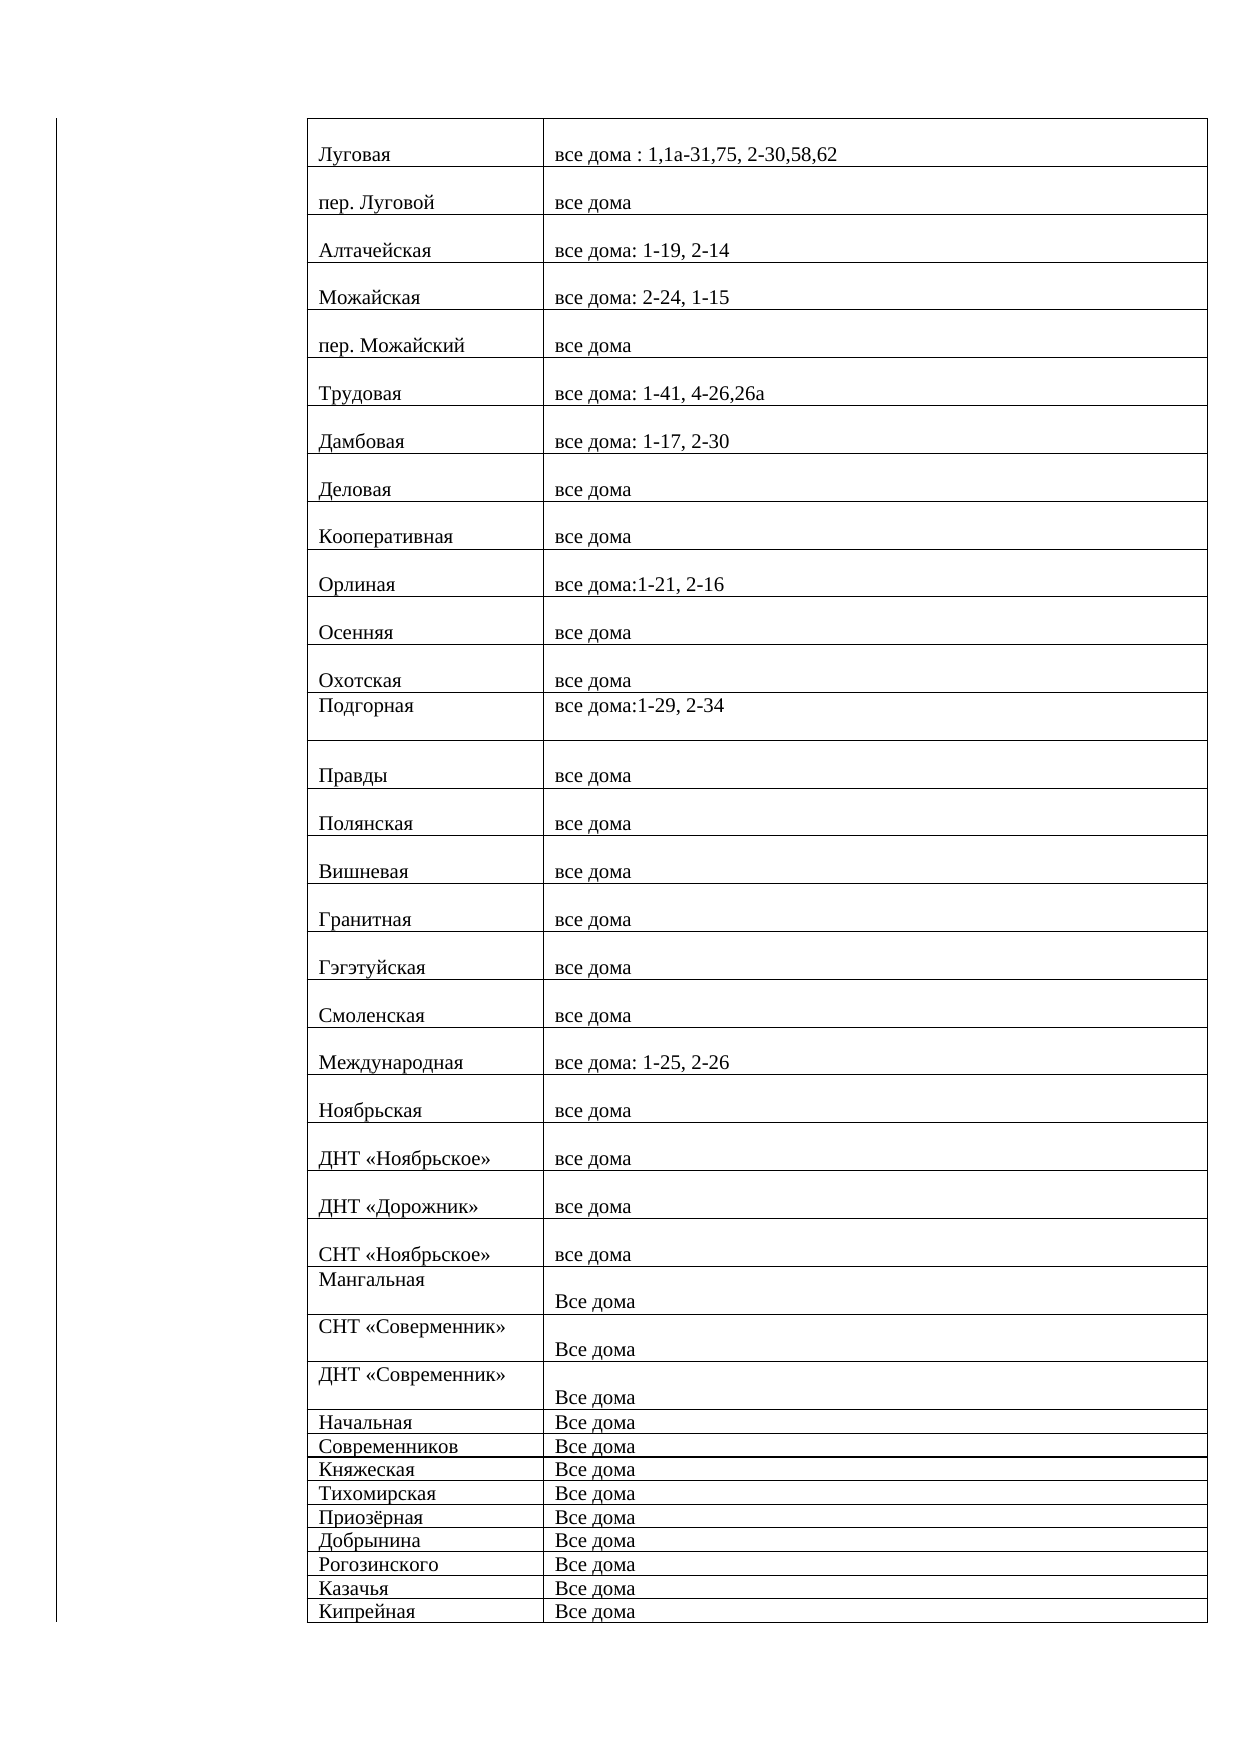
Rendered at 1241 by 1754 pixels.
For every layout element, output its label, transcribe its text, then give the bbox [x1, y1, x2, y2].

table_cell все дома: 1-25, 2-26 [544, 1028, 1207, 1074]
table_cell СНТ «Ноябрьское» [308, 1219, 543, 1266]
table_cell пер. Можайский [308, 310, 543, 357]
table_cell все дома: 1-41, 4-26,26а [544, 358, 1207, 405]
table_cell СНТ «Соверменник» [308, 1315, 543, 1361]
table_cell Трудовая [308, 358, 543, 405]
table_cell все дома [544, 884, 1207, 931]
table_cell Можайская [308, 263, 543, 309]
table_cell Вишневая [308, 836, 543, 883]
table_cell Тихомирская [308, 1481, 543, 1504]
table_cell Осенняя [308, 597, 543, 644]
table_cell Мангальная [308, 1267, 543, 1313]
table_cell все дома [544, 1171, 1207, 1218]
table_cell ДНТ «Современник» [308, 1362, 543, 1409]
table_cell все дома [544, 167, 1207, 214]
table_cell все дома [544, 597, 1207, 644]
table_cell Подгорная [308, 693, 543, 740]
table_cell Кооперативная [308, 502, 543, 548]
table_cell Княжеская [308, 1458, 543, 1480]
table_cell Дамбовая [308, 406, 543, 453]
table_cell Алтачейская [308, 215, 543, 262]
table_cell все дома:1-29, 2-34 [544, 693, 1207, 740]
table_cell все дома : 1,1а-31,75, 2-30,58,62 [544, 119, 1207, 166]
table_cell Казачья [308, 1576, 543, 1598]
table_cell Добрынина [308, 1528, 543, 1551]
table_cell Приозёрная [308, 1505, 543, 1527]
table_cell все дома [544, 1075, 1207, 1122]
table_cell ДНТ «Ноябрьское» [308, 1123, 543, 1170]
table_cell Деловая [308, 454, 543, 501]
table_cell Луговая [308, 119, 543, 166]
table_cell Все дома [544, 1481, 1207, 1504]
table_cell все дома [544, 836, 1207, 883]
table_cell все дома: 2-24, 1-15 [544, 263, 1207, 309]
table_cell Смоленская [308, 980, 543, 1027]
table_cell Все дома [544, 1599, 1207, 1622]
table_cell Гранитная [308, 884, 543, 931]
table_cell все дома [544, 310, 1207, 357]
table_cell все дома [544, 454, 1207, 501]
table_cell Все дома [544, 1267, 1207, 1313]
table_cell Все дома [544, 1505, 1207, 1527]
table_cell Кипрейная [308, 1599, 543, 1622]
table_cell все дома [544, 1219, 1207, 1266]
table_cell все дома: 1-19, 2-14 [544, 215, 1207, 262]
table_cell все дома [544, 741, 1207, 787]
table_cell все дома:1-21, 2-16 [544, 550, 1207, 596]
table_cell Рогозинского [308, 1552, 543, 1574]
table_cell Все дома [544, 1315, 1207, 1361]
table_cell все дома [544, 502, 1207, 548]
table_cell Все дома [544, 1528, 1207, 1551]
table_cell все дома [544, 1123, 1207, 1170]
table_cell Правды [308, 741, 543, 787]
table_cell Гэгэтуйская [308, 932, 543, 979]
table_cell Все дома [544, 1434, 1207, 1456]
table_cell пер. Луговой [308, 167, 543, 214]
table_cell Международная [308, 1028, 543, 1074]
table_cell все дома [544, 932, 1207, 979]
table_cell Все дома [544, 1576, 1207, 1598]
table_cell Начальная [308, 1410, 543, 1433]
table_cell Ноябрьская [308, 1075, 543, 1122]
table_cell все дома [544, 789, 1207, 835]
table_cell Все дома [544, 1458, 1207, 1480]
table_cell все дома: 1-17, 2-30 [544, 406, 1207, 453]
table_cell Современников [308, 1434, 543, 1456]
table_cell Все дома [544, 1552, 1207, 1574]
table_cell Полянская [308, 789, 543, 835]
table_cell ДНТ «Дорожник» [308, 1171, 543, 1218]
table_cell Орлиная [308, 550, 543, 596]
table_cell все дома [544, 980, 1207, 1027]
table_cell все дома [544, 645, 1207, 692]
table_cell Все дома [544, 1410, 1207, 1433]
table_cell Все дома [544, 1362, 1207, 1409]
table_cell Охотская [308, 645, 543, 692]
